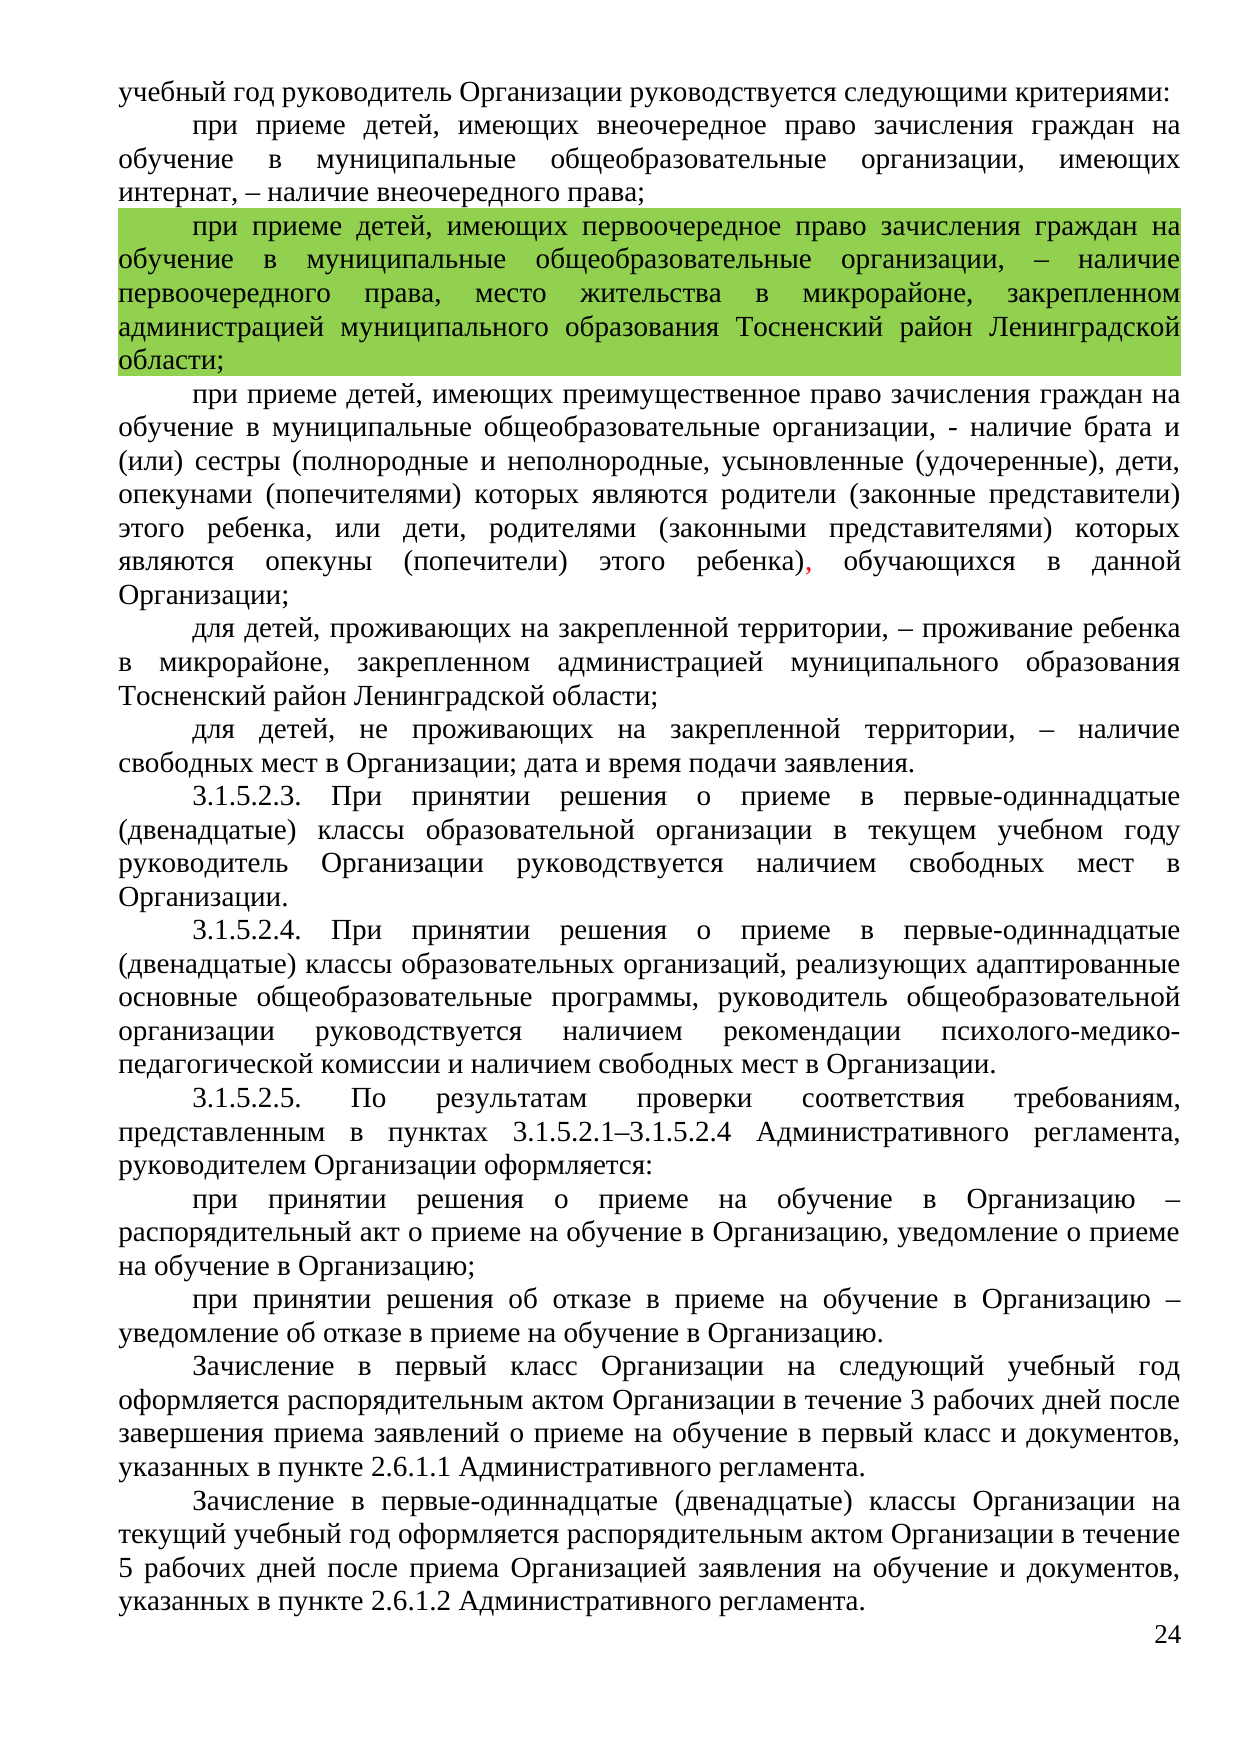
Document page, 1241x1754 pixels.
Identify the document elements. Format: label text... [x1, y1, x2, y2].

text для детей, не проживающих на закрепленной территории, – наличие свободных мест в Организации; дата и время подачи заявления. [118, 711, 1181, 778]
text Зачисление в первый класс Организации на следующий учебный год оформляется распорядительным актом Организации в течение 3 рабочих дней после завершения приема заявлений о приеме на обучение в первый класс и документов, указанных в пункте 2.6.1.1 Административного регламента. [118, 1348, 1181, 1483]
text при приеме детей, имеющих преимущественное право зачисления граждан на обучение в муниципальные общеобразовательные организации, - наличие брата и (или) сестры (полнородные и неполнородные, усыновленные (удочеренные), дети, опекунами (попечителями) которых являются родители (законные представители) этого ребенка, или дети, родителями (законными представителями) которых являются опекуны (попечители) этого ребенка), обучающихся в данной Организации; [118, 376, 1181, 611]
text при принятии решения об отказе в приеме на обучение в Организацию – уведомление об отказе в приеме на обучение в Организацию. [118, 1281, 1181, 1348]
text при принятии решения о приеме на обучение в Организацию – распорядительный акт о приеме на обучение в Организацию, уведомление о приеме на обучение в Организацию; [118, 1181, 1181, 1281]
text для детей, проживающих на закрепленной территории, – проживание ребенка в микрорайоне, закрепленном администрацией муниципального образования Тосненский район Ленинградской области; [118, 611, 1181, 711]
text при приеме детей, имеющих первоочередное право зачисления граждан на обучение в муниципальные общеобразовательные организации, – наличие первоочередного права, место жительства в микрорайоне, закрепленном администрацией муниципального образования Тосненский район Ленинградской области; [118, 208, 1181, 376]
text при приеме детей, имеющих внеочередное право зачисления граждан на обучение в муниципальные общеобразовательные организации, имеющих интернат, – наличие внеочередного права; [118, 107, 1181, 208]
text Зачисление в первые-одиннадцатые (двенадцатые) классы Организации на текущий учебный год оформляется распорядительным актом Организации в течение 5 рабочих дней после приема Организацией заявления на обучение и документов, указанных в пункте 2.6.1.2 Административного регламента. [118, 1483, 1181, 1617]
text 3.1.5.2.3. При принятии решения о приеме в первые-одиннадцатые (двенадцатые) классы образовательной организации в текущем учебном году руководитель Организации руководствуется наличием свободных мест в Организации. [118, 778, 1181, 912]
text 3.1.5.2.4. При принятии решения о приеме в первые-одиннадцатые (двенадцатые) классы образовательных организаций, реализующих адаптированные основные общеобразовательные программы, руководитель общеобразовательной организации руководствуется наличием рекомендации психолого-медико-педагогической комиссии и наличием свободных мест в Организации. [118, 912, 1181, 1080]
text 3.1.5.2.5. По результатам проверки соответствия требованиям, представленным в пунктах 3.1.5.2.1–3.1.5.2.4 Административного регламента, руководителем Организации оформляется: [118, 1080, 1181, 1181]
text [118, 74, 1181, 107]
